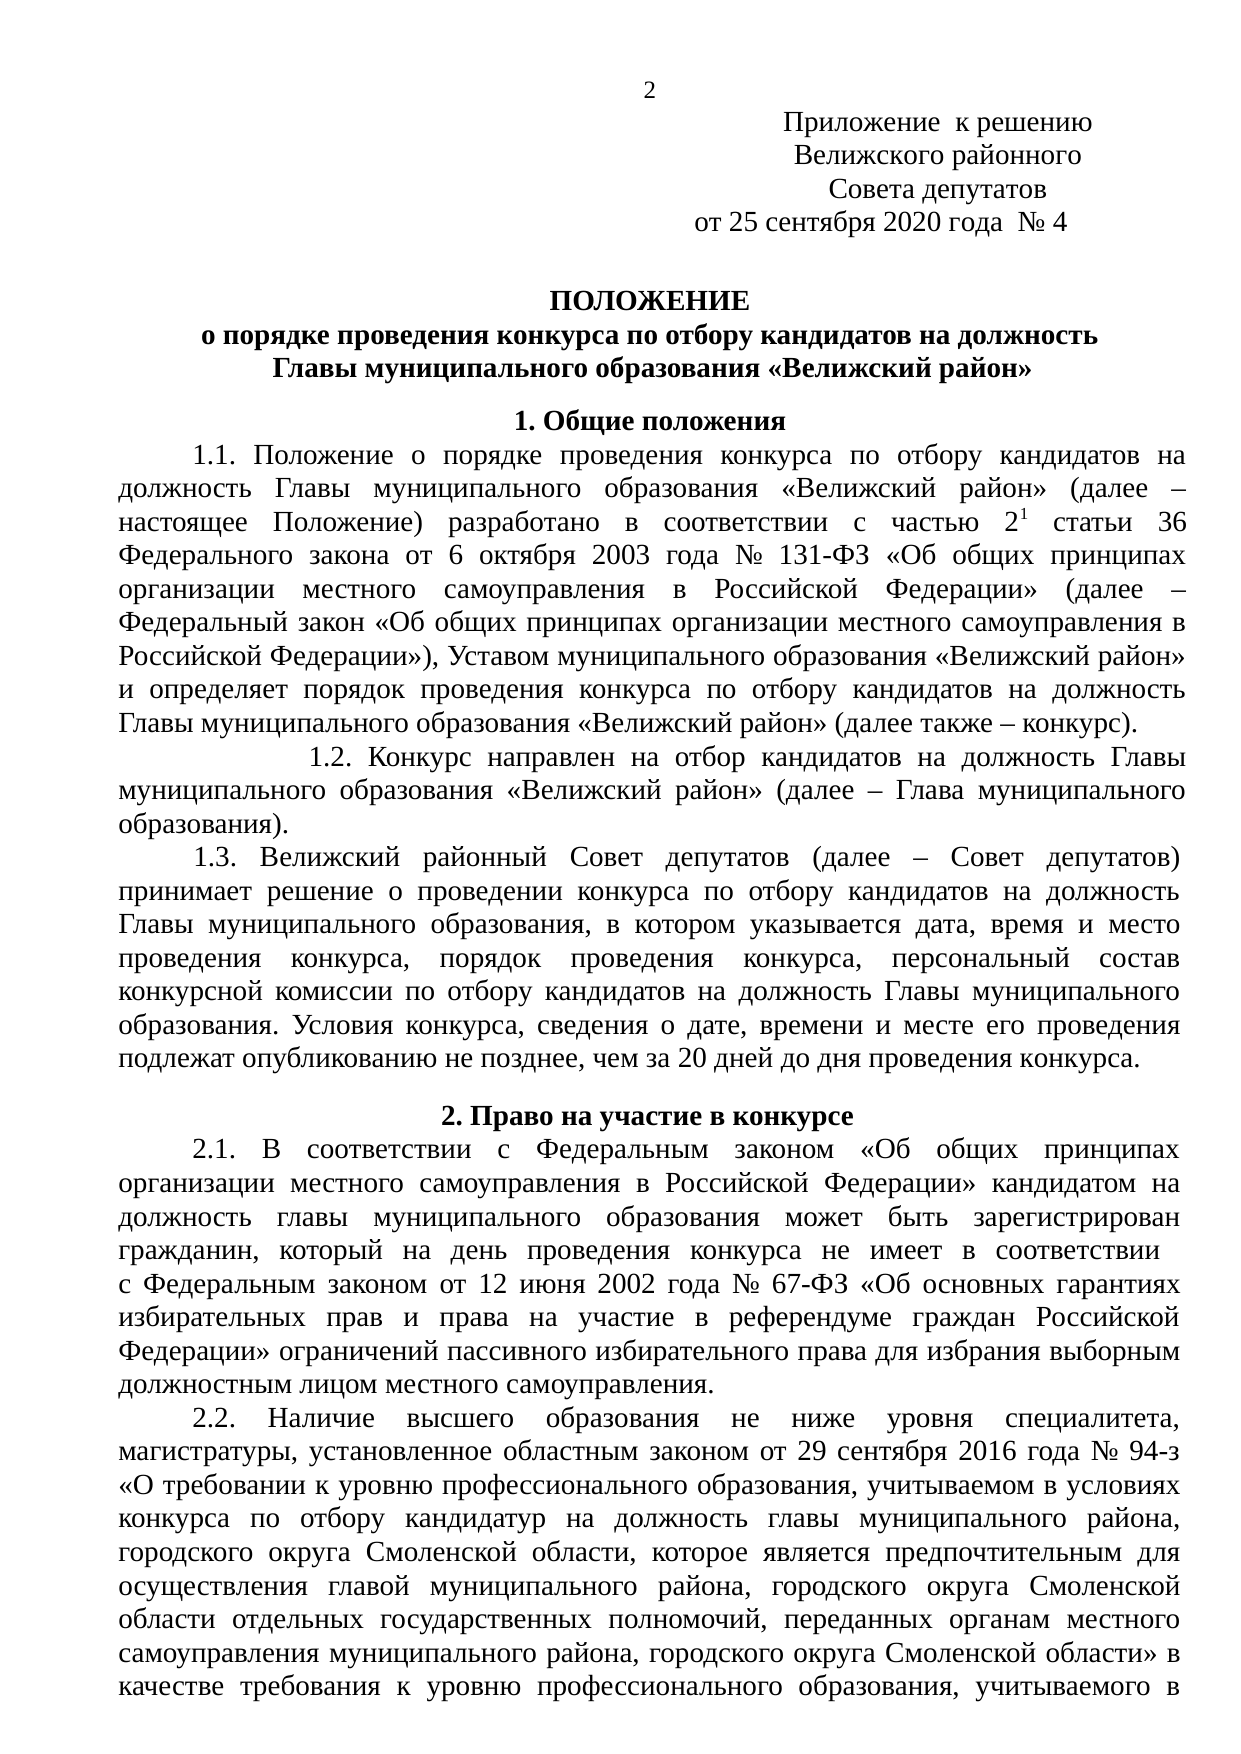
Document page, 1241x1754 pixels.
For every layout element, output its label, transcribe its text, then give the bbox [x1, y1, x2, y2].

text 1.1. Положение о порядке проведения конкурса по отбору кандидатов на должность Главы муниципального образования «Велижский район» (далее – настоящее Положение) разработано в соответствии с частью 21 статьи 36 Федерального закона от 6 октября 2003 года № 131-ФЗ «Об общих принципах организации местного самоуправления в Российской Федерации» (далее – Федеральный закон «Об общих принципах организации местного самоуправления в Российской Федерации»), Уставом муниципального образования «Велижский район» и определяет порядок проведения конкурса по отбору кандидатов на должность Главы муниципального образования «Велижский район» (далее также – конкурс). [118, 437, 1187, 739]
title Совета депутатов [694, 171, 1181, 204]
text о порядке проведения конкурса по отбору кандидатов на должность [118, 317, 1181, 351]
text 1. Общие положения [118, 403, 1181, 437]
title от 25 сентября 2020 года № 4 [694, 204, 1181, 238]
title Приложение к решению [694, 104, 1181, 137]
text 1.3. Велижский районный Совет депутатов (далее – Совет депутатов) принимает решение о проведении конкурса по отбору кандидатов на должность Главы муниципального образования, в котором указывается дата, время и место проведения конкурса, порядок проведения конкурса, персональный состав конкурсной комиссии по отбору кандидатов на должность Главы муниципального образования. Условия конкурса, сведения о дате, времени и месте его проведения подлежат опубликованию не позднее, чем за 20 дней до дня проведения конкурса. [118, 839, 1181, 1074]
text 1.2. Конкурс направлен на отбор кандидатов на должность Главы муниципального образования «Велижский район» (далее – Глава муниципального образования). [118, 739, 1187, 839]
text 2.1. В соответствии с Федеральным законом «Об общих принципах организации местного самоуправления в Российской Федерации» кандидатом на должность главы муниципального образования может быть зарегистрирован гражданин, который на день проведения конкурса не имеет в соответствии с Федеральным законом от 12 июня 2002 года № 67-ФЗ «Об основных гарантиях избирательных прав и права на участие в референдуме граждан Российской Федерации» ограничений пассивного избирательного права для избрания выборным должностным лицом местного самоуправления. [118, 1132, 1181, 1400]
text 2. Право на участие в конкурсе [118, 1098, 1176, 1132]
title Велижского районного [694, 137, 1181, 171]
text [118, 1400, 1181, 1702]
text Главы муниципального образования «Велижский район» [118, 351, 1187, 384]
text ПОЛОЖЕНИЕ [118, 283, 1181, 317]
